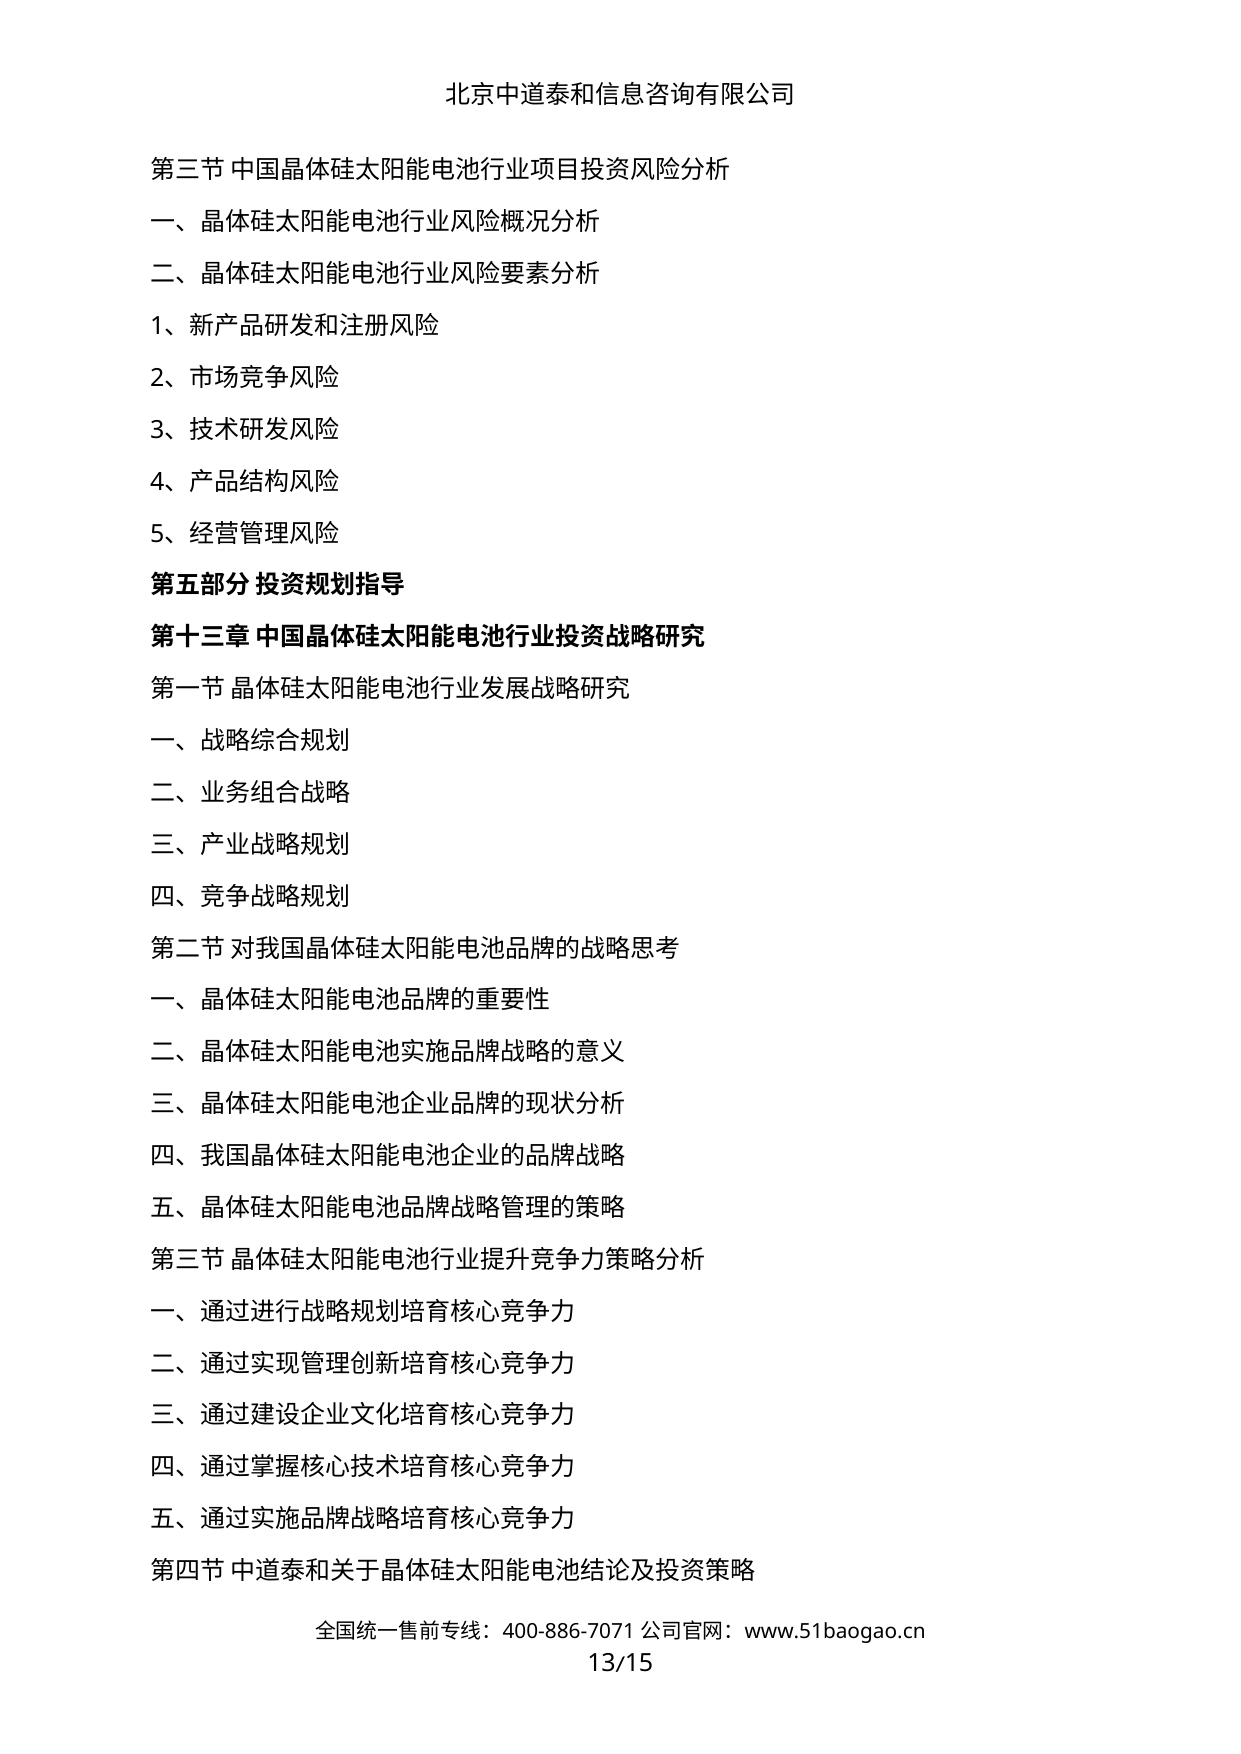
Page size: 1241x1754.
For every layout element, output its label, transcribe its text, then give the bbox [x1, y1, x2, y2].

text 一、战略综合规划 [150, 721, 1090, 757]
text 第五部分 投资规划指导 [150, 565, 1090, 601]
text 第十三章 中国晶体硅太阳能电池行业投资战略研究 [150, 617, 1090, 653]
text 3、技术研发风险 [150, 409, 1090, 446]
text 二、晶体硅太阳能电池行业风险要素分析 [150, 254, 1090, 290]
text 五、通过实施品牌战略培育核心竞争力 [150, 1499, 1090, 1535]
text 四、我国晶体硅太阳能电池企业的品牌战略 [150, 1136, 1090, 1172]
text 2、市场竞争风险 [150, 357, 1090, 394]
text 第三节 晶体硅太阳能电池行业提升竞争力策略分析 [150, 1239, 1090, 1276]
text 5、经营管理风险 [150, 513, 1090, 549]
text 二、业务组合战略 [150, 772, 1090, 809]
text 第二节 对我国晶体硅太阳能电池品牌的战略思考 [150, 928, 1090, 964]
text 第四节 中道泰和关于晶体硅太阳能电池结论及投资策略 [150, 1551, 1090, 1587]
text 4、产品结构风险 [150, 461, 1090, 497]
text 五、晶体硅太阳能电池品牌战略管理的策略 [150, 1187, 1090, 1224]
text 三、产业战略规划 [150, 824, 1090, 861]
text 二、晶体硅太阳能电池实施品牌战略的意义 [150, 1032, 1090, 1068]
text 一、通过进行战略规划培育核心竞争力 [150, 1291, 1090, 1327]
text 一、晶体硅太阳能电池品牌的重要性 [150, 980, 1090, 1016]
text 1、新产品研发和注册风险 [150, 306, 1090, 342]
text 四、通过掌握核心技术培育核心竞争力 [150, 1447, 1090, 1483]
text 一、晶体硅太阳能电池行业风险概况分析 [150, 202, 1090, 238]
text 第三节 中国晶体硅太阳能电池行业项目投资风险分析 [150, 150, 1090, 186]
text 三、通过建设企业文化培育核心竞争力 [150, 1395, 1090, 1431]
text 四、竞争战略规划 [150, 876, 1090, 912]
text 二、通过实现管理创新培育核心竞争力 [150, 1343, 1090, 1379]
text 三、晶体硅太阳能电池企业品牌的现状分析 [150, 1084, 1090, 1120]
text 第一节 晶体硅太阳能电池行业发展战略研究 [150, 669, 1090, 705]
